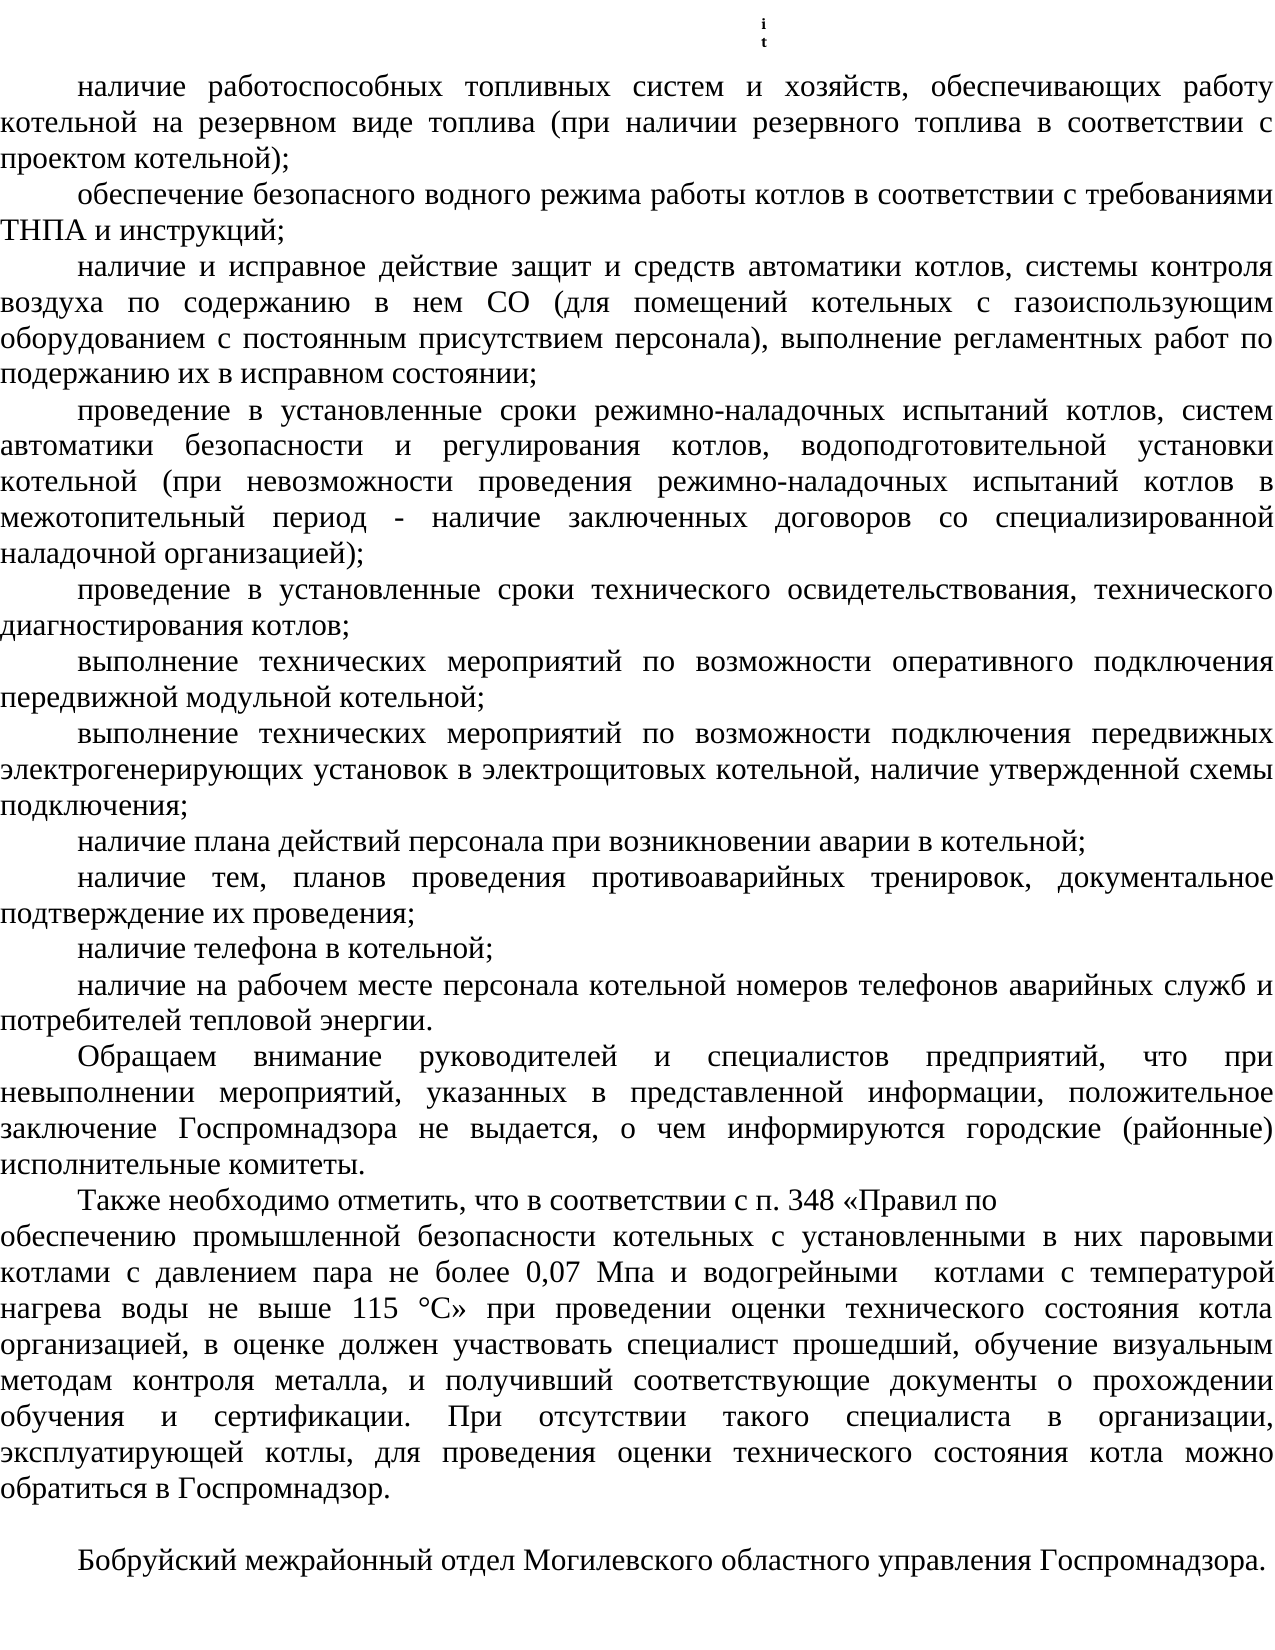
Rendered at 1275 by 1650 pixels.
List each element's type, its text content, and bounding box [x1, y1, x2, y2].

text Также необходимо отметить, что в соответствии с п. 348 «Правил по [0, 1181, 1275, 1217]
text наличие и исправное действие защит и средств автоматики котлов, системы контроля воздуха по содержанию в нем СО (для помещений котельных с газоиспользующим оборудованием с постоянным присутствием персонала), выполнение регламентных работ по подержанию их в исправном состоянии; [0, 247, 1275, 391]
text наличие плана действий персонала при возникновении аварии в котельной; [0, 822, 1275, 858]
text обеспечению промышленной безопасности котельных с установленными в них паровыми котлами с давлением пара не более 0,07 Мпа и водогрейными котлами с температурой нагрева воды не выше 115 °С» при проведении оценки технического состояния котла организацией, в оценке должен участвовать специалист прошедший, обучение визуальным методам контроля металла, и получивший соответствующие документы о прохождении обучения и сертификации. При отсутствии такого специалиста в организации, эксплуатирующей котлы, для проведения оценки технического состояния котла можно обратиться в Госпромнадзор. [0, 1217, 1275, 1505]
text наличие тем, планов проведения противоаварийных тренировок, документальное подтверждение их проведения; [0, 858, 1275, 930]
text наличие телефона в котельной; [0, 930, 1275, 966]
text наличие работоспособных топливных систем и хозяйств, обеспечивающих работу котельной на резервном виде топлива (при наличии резервного топлива в соответствии с проектом котельной); [0, 67, 1275, 175]
text наличие на рабочем месте персонала котельной номеров телефонов аварийных служб и потребителей тепловой энергии. [0, 966, 1275, 1038]
text проведение в установленные сроки режимно-наладочных испытаний котлов, систем автоматики безопасности и регулирования котлов, водоподготовительной установки котельной (при невозможности проведения режимно-наладочных испытаний котлов в межотопительный период - наличие заключенных договоров со специализированной наладочной организацией); [0, 391, 1275, 570]
text выполнение технических мероприятий по возможности подключения передвижных электрогенерирующих установок в электрощитовых котельной, наличие утвержденной схемы подключения; [0, 714, 1275, 822]
text проведение в установленные сроки технического освидетельствования, технического диагностирования котлов; [0, 570, 1275, 642]
text выполнение технических мероприятий по возможности оперативного подключения передвижной модульной котельной; [0, 642, 1275, 714]
text Бобруйский межрайонный отдел Могилевского областного управления Госпромнадзора. [0, 1541, 1275, 1577]
text обеспечение безопасного водного режима работы котлов в соответствии с требованиями ТНПА и инструкций; [0, 175, 1275, 247]
text Обращаем внимание руководителей и специалистов предприятий, что при невыполнении мероприятий, указанных в представленной информации, положительное заключение Госпромнадзора не выдается, о чем информируются городские (районные) исполнительные комитеты. [0, 1038, 1275, 1181]
